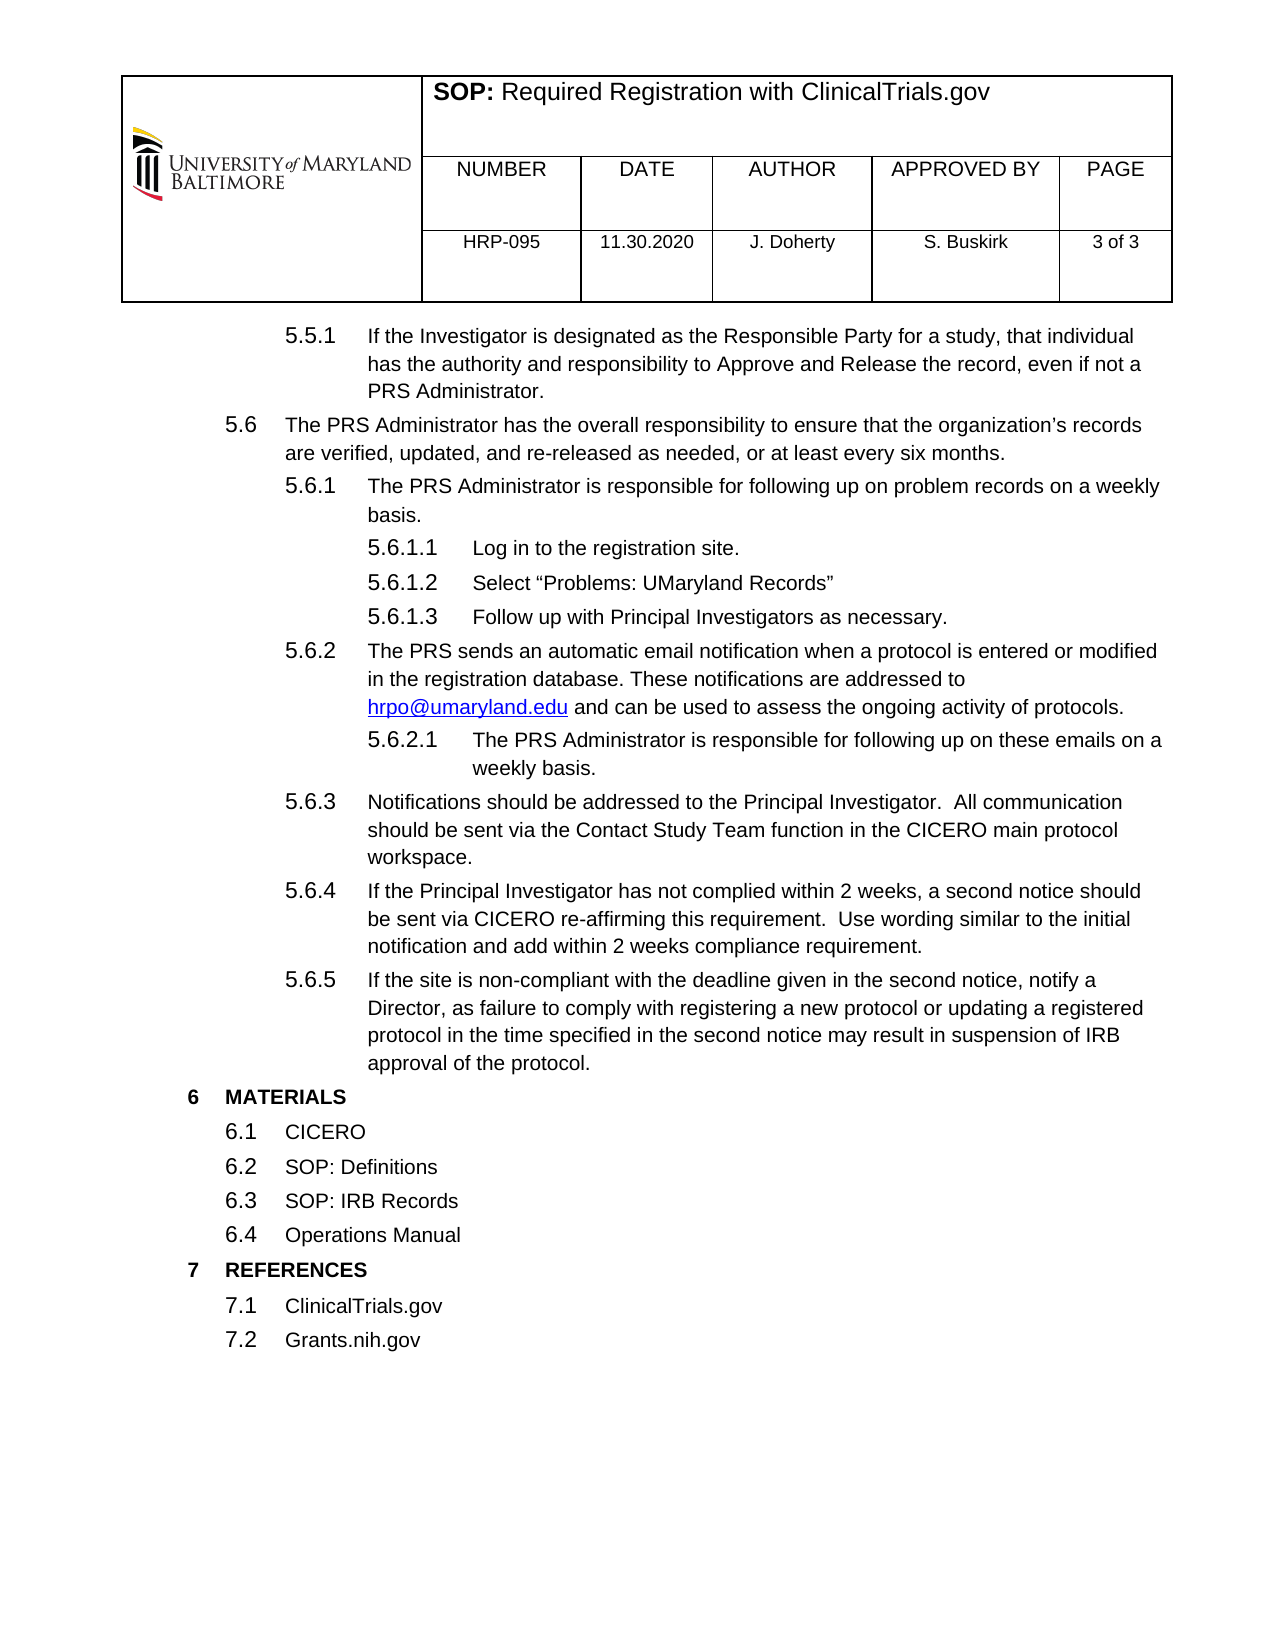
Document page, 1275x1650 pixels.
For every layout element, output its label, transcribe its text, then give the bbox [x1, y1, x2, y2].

text The PRS Administrator is responsible for following up on problem records on a weekly basis. [285, 472, 1162, 526]
text MATERIALS [187, 1084, 1162, 1108]
text If the site is non-compliant with the deadline given in the second notice, notify a Director, as failure to comply with registering a new protocol or updating a registered protocol in the time specified in the second notice may result in suspension of IRB approval of the protocol. [285, 966, 1162, 1075]
picture [133, 127, 411, 201]
text Operations Manual [225, 1221, 1162, 1248]
text Grants.nih.gov [225, 1326, 1162, 1352]
text REFERENCES [187, 1258, 1162, 1282]
text The PRS sends an automatic email notification when a protocol is entered or modified in the registration database. These notifications are addressed to hrpo@umaryland.edu and can be used to assess the ongoing activity of protocols. [285, 637, 1162, 718]
text The PRS Administrator is responsible for following up on these emails on a weekly basis. [367, 726, 1162, 780]
text If the Principal Investigator has not complied within 2 weeks, a second notice should be sent via CICERO re-affirming this requirement. Use wording similar to the initial notification and add within 2 weeks compliance requirement. [285, 877, 1162, 958]
text CICERO [225, 1118, 1162, 1145]
text Log in to the registration site. [367, 534, 1162, 560]
text If the Investigator is designated as the Responsible Party for a study, that individual has the authority and responsibility to Approve and Release the record, even if not a PRS Administrator. [285, 322, 1162, 403]
text SOP: IRB Records [225, 1187, 1162, 1213]
text Notifications should be addressed to the Principal Investigator. All communication should be sent via the Contact Study Team function in the CICERO main protocol workspace. [285, 788, 1162, 869]
text ClinicalTrials.gov [225, 1292, 1162, 1318]
text SOP: Definitions [225, 1153, 1162, 1179]
text Follow up with Principal Investigators as necessary. [367, 603, 1162, 629]
text The PRS Administrator has the overall responsibility to ensure that the organization’s records are verified, updated, and re-released as needed, or at least every six months. [225, 411, 1162, 465]
text Select “Problems: UMaryland Records” [367, 568, 1162, 595]
